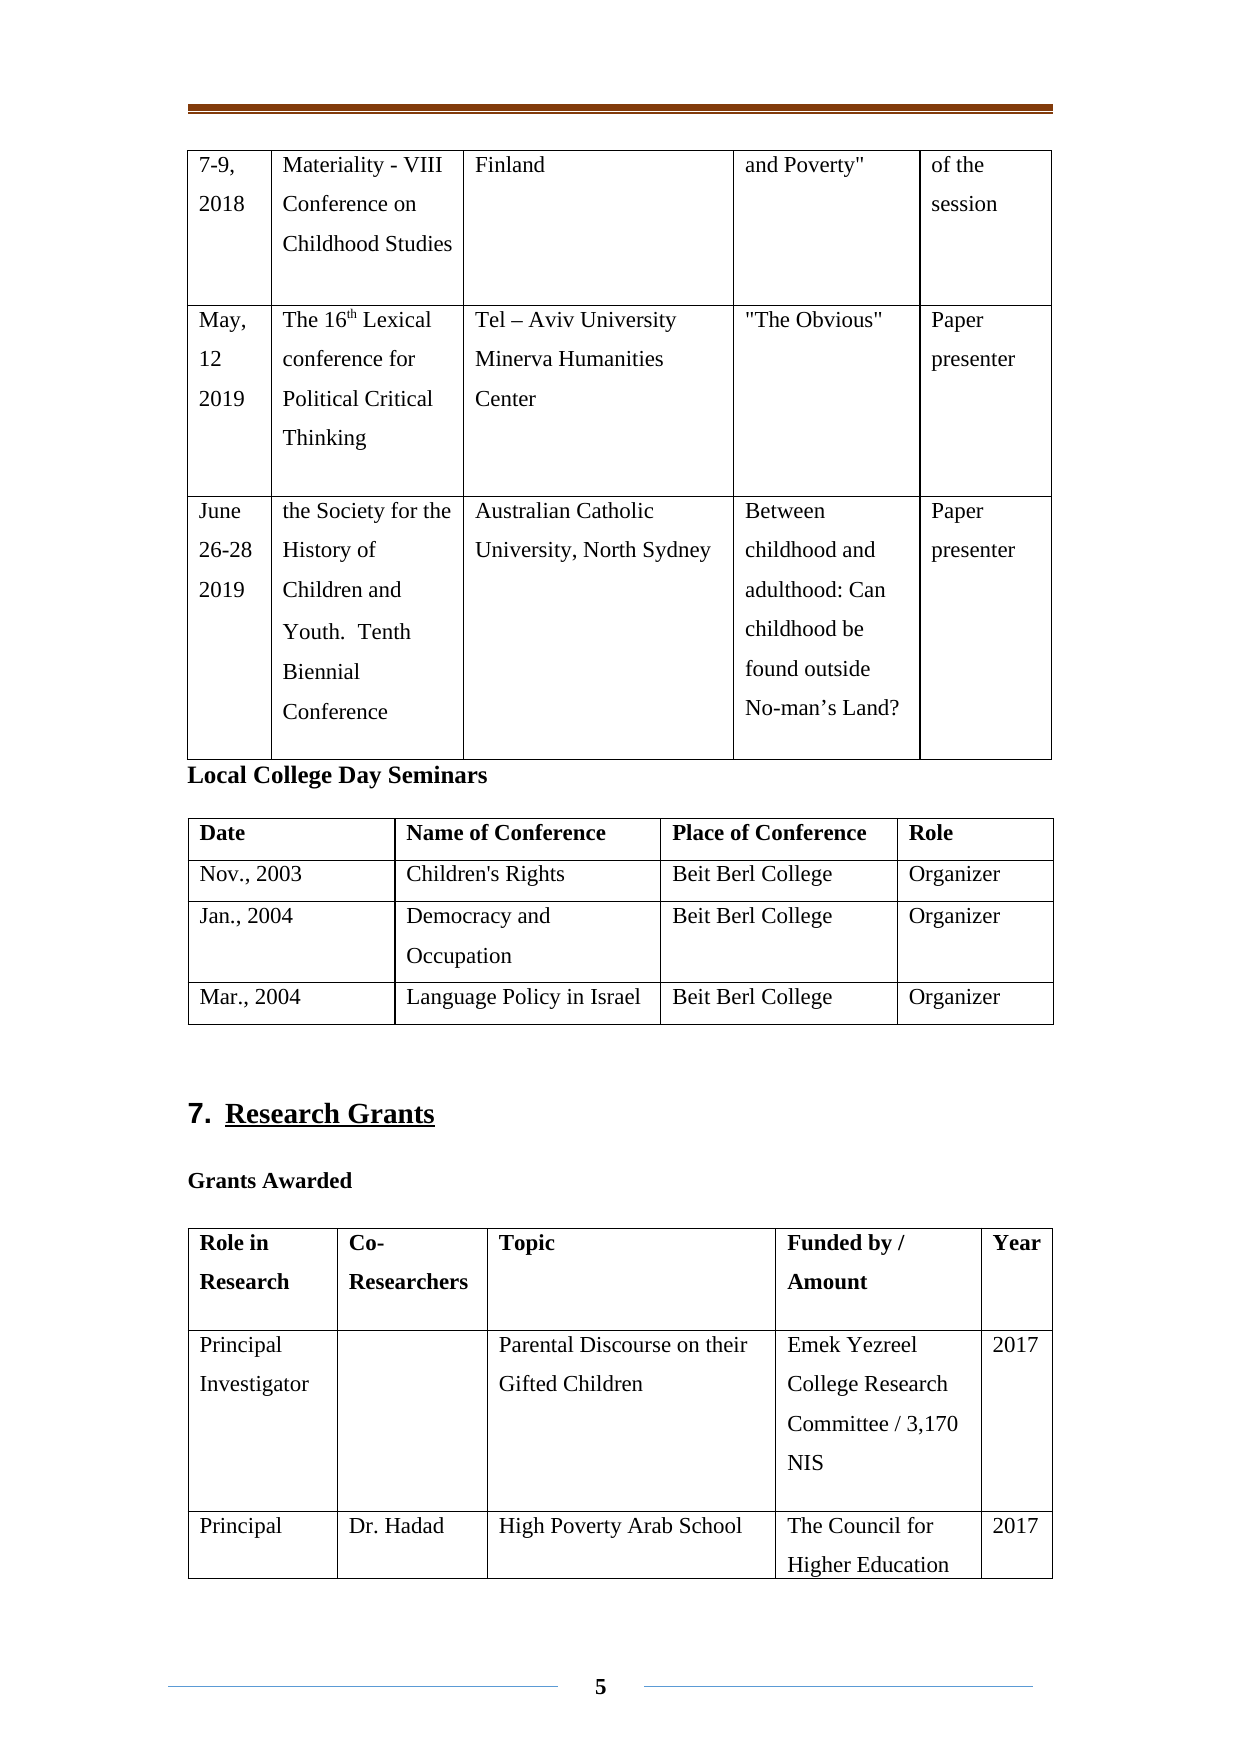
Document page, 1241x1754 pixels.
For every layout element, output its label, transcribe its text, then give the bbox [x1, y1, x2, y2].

list Research Grants [187, 1096, 1053, 1130]
table_cell Beit Berl College [661, 902, 897, 982]
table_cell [272, 151, 463, 305]
table_cell Between childhood and adulthood: Can childhood be found outside No-man’s Land? [734, 497, 919, 759]
table_cell June 26-28 2019 [188, 497, 271, 759]
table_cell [189, 1512, 337, 1577]
table_header Role in Research [189, 1229, 337, 1330]
table_header Year [982, 1229, 1052, 1330]
table_header Funded by / Amount [776, 1229, 981, 1330]
table_header Place of Conference [661, 819, 897, 859]
table_cell Principal Investigator [189, 1331, 337, 1511]
table_cell Beit Berl College [661, 861, 897, 901]
text Grants Awarded [187, 1167, 1053, 1194]
table_header Topic [488, 1229, 775, 1330]
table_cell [488, 1512, 775, 1577]
table_cell Parental Discourse on their Gifted Children [488, 1331, 775, 1511]
table_cell Dr. Hadad Lubna [338, 1512, 487, 1577]
table_cell 2017 [982, 1512, 1052, 1577]
table_cell Organizer [898, 983, 1053, 1024]
table_cell "The Obvious" [734, 306, 919, 496]
table_header Name of Conference [396, 819, 660, 859]
text Local College Day Seminars [187, 760, 1053, 789]
table_header Co-Researchers [338, 1229, 487, 1330]
table_cell May 7-9, 2018 [188, 151, 271, 305]
table_header Role [898, 819, 1053, 859]
table_cell Jan., 2004 [189, 902, 394, 982]
table_cell Australian Catholic University, North Sydney [464, 497, 733, 759]
table_cell Paper presenter [921, 306, 1051, 496]
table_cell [776, 1512, 981, 1577]
table_cell Tel – Aviv University Minerva Humanities Center [464, 306, 733, 496]
table_cell Organizer [898, 861, 1053, 901]
table_cell Mar., 2004 [189, 983, 394, 1024]
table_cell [734, 151, 919, 305]
table_cell Emek Yezreel College Research Committee / 3,170 NIS [776, 1331, 981, 1511]
table_cell Paper presenter [921, 497, 1051, 759]
table_cell Language Policy in Israel [396, 983, 660, 1024]
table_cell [464, 151, 733, 305]
table_cell Children's Rights [396, 861, 660, 901]
table_cell Nov., 2003 [189, 861, 394, 901]
table_cell The 16th Lexical conference for Political Critical Thinking [272, 306, 463, 496]
table_cell Organizer [898, 902, 1053, 982]
table_cell Beit Berl College [661, 983, 897, 1024]
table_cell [921, 151, 1051, 305]
table_cell 2017 [982, 1331, 1052, 1511]
table_header Date [189, 819, 394, 859]
table_cell the Society for the History of Children and Youth. Tenth Biennial Conference [272, 497, 463, 759]
table_cell [338, 1331, 487, 1511]
table_cell May, 12 2019 [188, 306, 271, 496]
table_cell Democracy and Occupation [396, 902, 660, 982]
